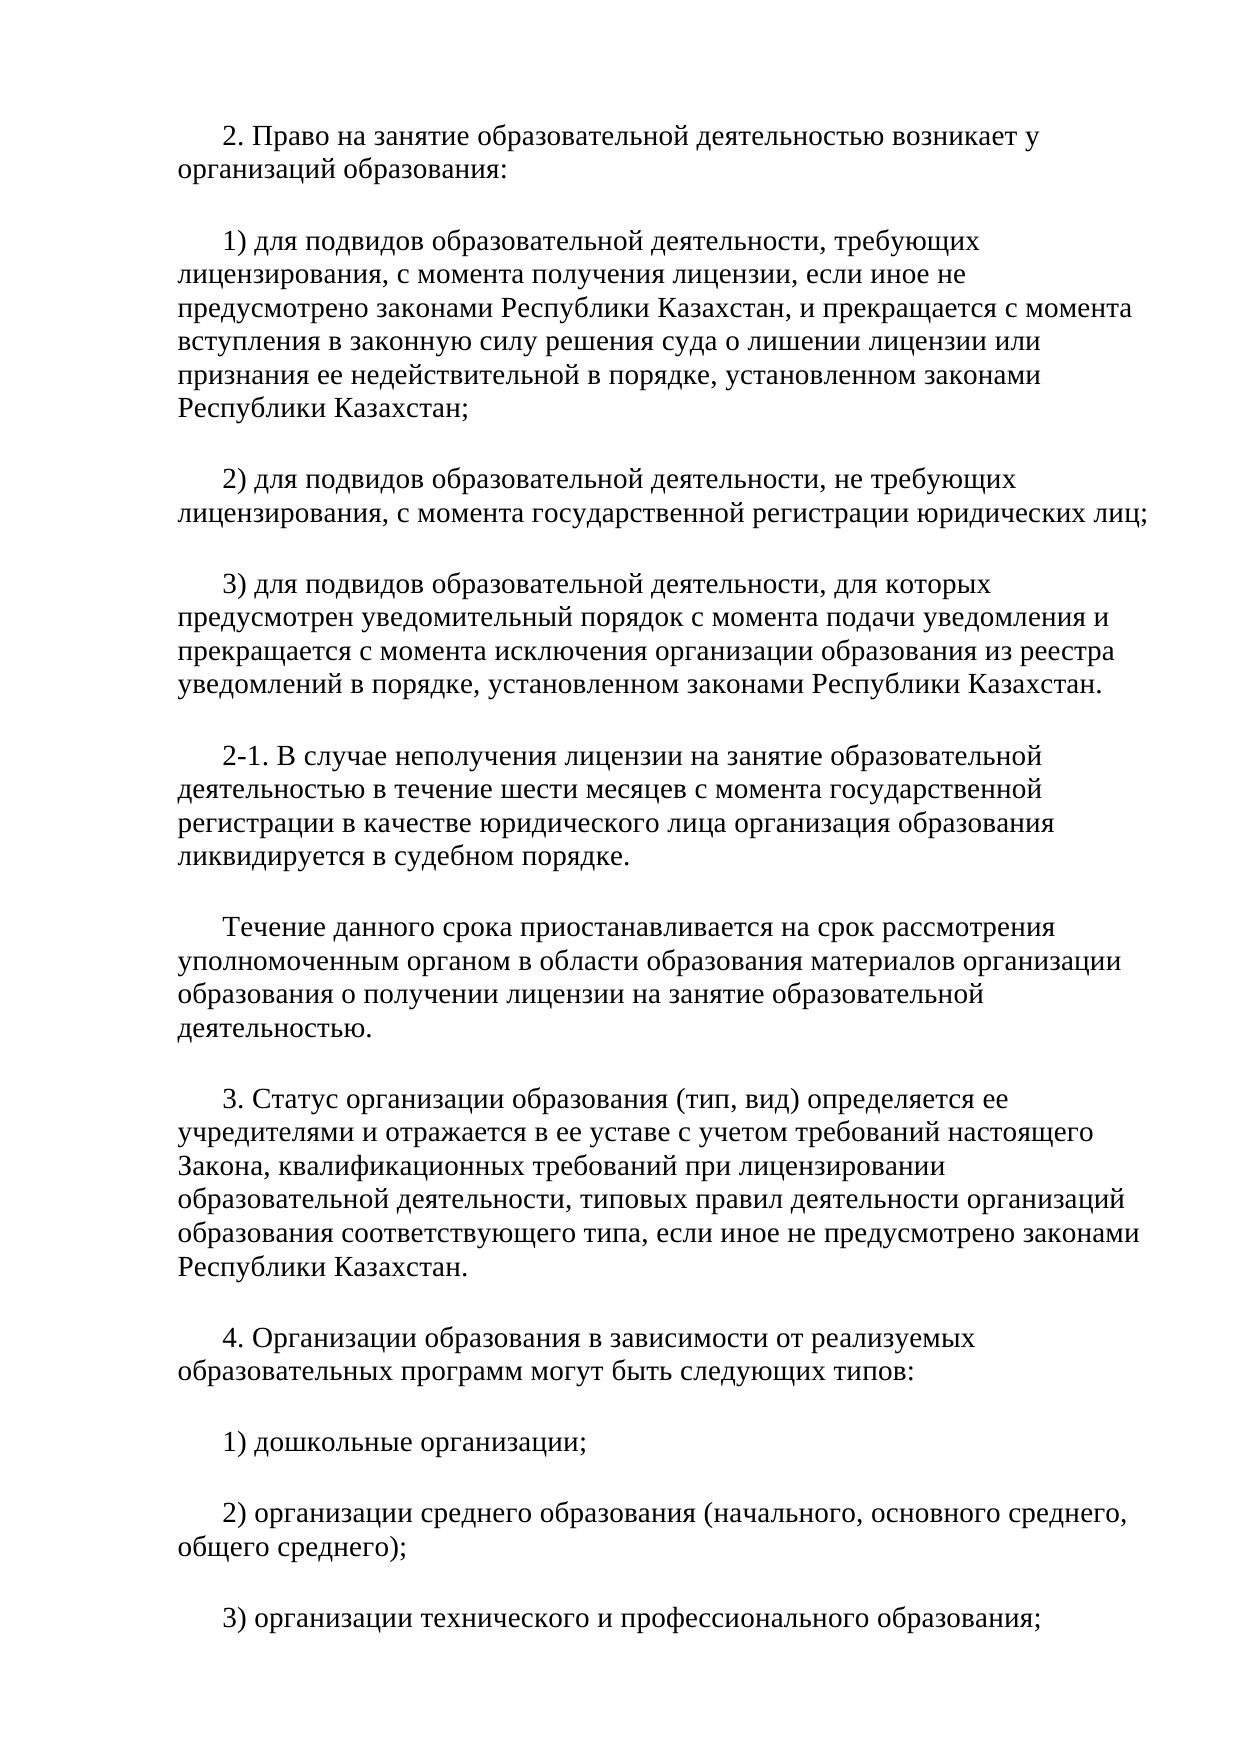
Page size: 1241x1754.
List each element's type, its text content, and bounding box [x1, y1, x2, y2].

text 2-1. В случае неполучения лицензии на занятие образовательной деятельностью в течение шести месяцев с момента государственной регистрации в качестве юридического лица организация образования ликвидируется в судебном порядке. [177, 738, 1152, 872]
text 3) для подвидов образовательной деятельности, для которых предусмотрен уведомительный порядок с момента подачи уведомления и прекращается с момента исключения организации образования из реестра уведомлений в порядке, установленном законами Республики Казахстан. [177, 566, 1152, 700]
text 2. Право на занятие образовательной деятельностью возникает у организаций образования: [177, 118, 1152, 185]
text 2) организации среднего образования (начального, основного среднего, общего среднего); [177, 1495, 1152, 1562]
text 4. Организации образования в зависимости от реализуемых образовательных программ могут быть следующих типов: [177, 1320, 1152, 1387]
text 3) организации технического и профессионального образования; [177, 1600, 1152, 1633]
text 3. Статус организации образования (тип, вид) определяется ее учредителями и отражается в ее уставе с учетом требований настоящего Закона, квалификационных требований при лицензировании образовательной деятельности, типовых правил деятельности организаций образования соответствующего типа, если иное не предусмотрено законами Республики Казахстан. [177, 1081, 1152, 1282]
text Течение данного срока приостанавливается на срок рассмотрения уполномоченным органом в области образования материалов организации образования о получении лицензии на занятие образовательной деятельностью. [177, 909, 1152, 1043]
text 2) для подвидов образовательной деятельности, не требующих лицензирования, с момента государственной регистрации юридических лиц; [177, 461, 1152, 528]
text 1) дошкольные организации; [177, 1424, 1152, 1458]
text 1) для подвидов образовательной деятельности, требующих лицензирования, с момента получения лицензии, если иное не предусмотрено законами Республики Казахстан, и прекращается с момента вступления в законную силу решения суда о лишении лицензии или признания ее недействительной в порядке, установленном законами Республики Казахстан; [177, 223, 1152, 424]
